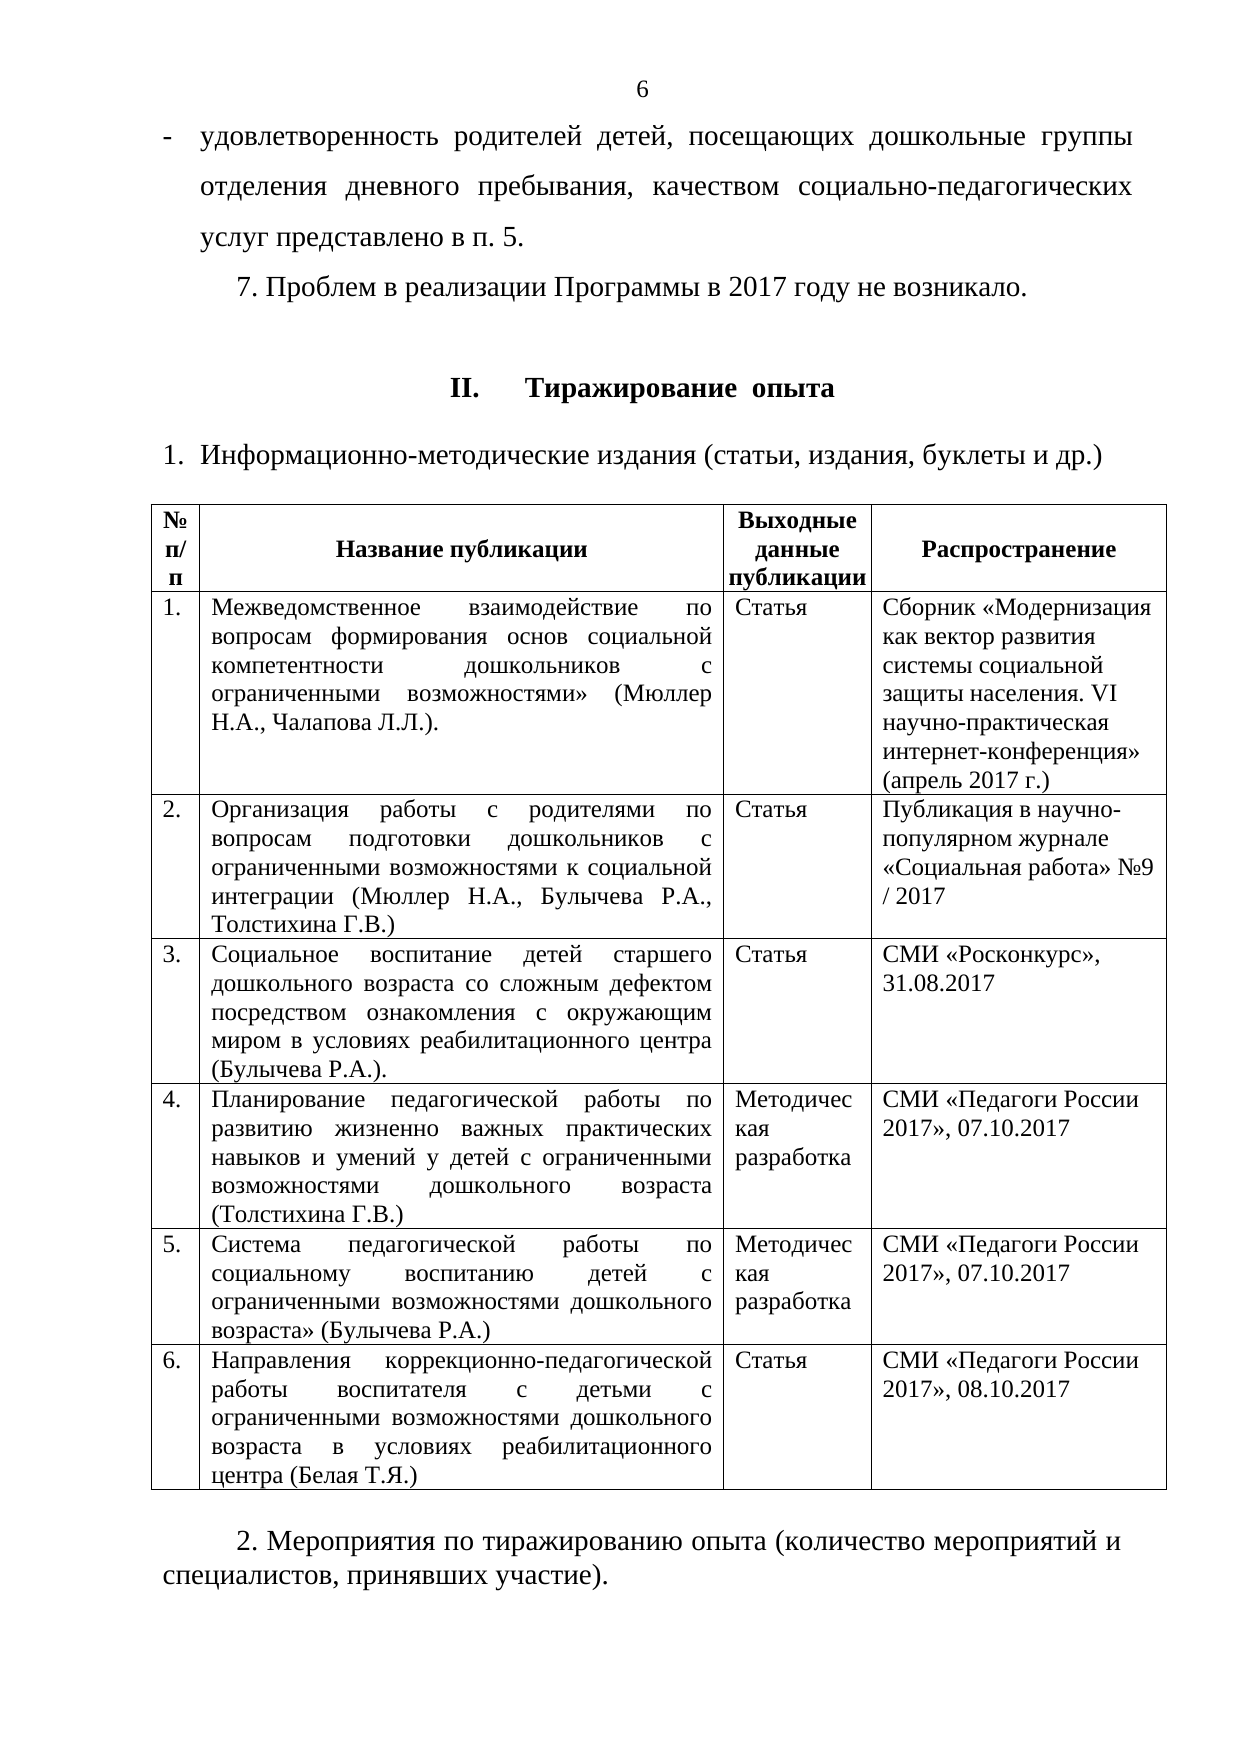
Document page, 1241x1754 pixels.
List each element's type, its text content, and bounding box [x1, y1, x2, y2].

table_cell Публикация в научно-популярном журнале «Социальная работа» №9 / 2017 [872, 795, 1166, 938]
table_cell СМИ «Педагоги России 2017», 08.10.2017 [872, 1345, 1166, 1489]
table_cell Методическая разработка [724, 1084, 871, 1228]
table_cell [152, 795, 199, 938]
table_cell Направления коррекционно-педагогической работы воспитателя с детьми с ограниченными возможностями дошкольного возраста в условиях реабилитационного центра (Белая Т.Я.) [200, 1345, 723, 1489]
list Информационно-методические издания (статьи, издания, буклеты и др.) [162, 437, 1122, 470]
text 2. Мероприятия по тиражированию опыта (количество мероприятий и специалистов, принявших участие). [162, 1523, 1122, 1590]
list удовлетворенность родителей детей, посещающих дошкольные группы отделения дневного пребывания, качеством социально-педагогических услуг представлено в п. 5. [162, 118, 1133, 252]
table_cell Организация работы с родителями по вопросам подготовки дошкольников с ограниченными возможностями к социальной интеграции (Мюллер Н.А., Булычева Р.А., Толстихина Г.В.) [200, 795, 723, 938]
list Тиражирование опыта [162, 370, 1122, 403]
table_cell [152, 1345, 199, 1489]
table_cell Система педагогической работы по социальному воспитанию детей с ограниченными возможностями дошкольного возраста» (Булычева Р.А.) [200, 1229, 723, 1344]
table_cell [152, 939, 199, 1083]
table_cell СМИ «Росконкурс», 31.08.2017 [872, 939, 1166, 1083]
table_header Распространение [872, 505, 1166, 591]
table_header Название публикации [200, 505, 723, 591]
table_cell [152, 1229, 199, 1344]
table_cell Социальное воспитание детей старшего дошкольного возраста со сложным дефектом посредством ознакомления с окружающим миром в условиях реабилитационного центра (Булычева Р.А.). [200, 939, 723, 1083]
table_cell СМИ «Педагоги России 2017», 07.10.2017 [872, 1229, 1166, 1344]
table_cell Статья [724, 592, 871, 793]
table_cell [152, 592, 199, 793]
text 7. Проблем в реализации Программы в 2017 году не возникало. [162, 269, 1122, 303]
table_header № п/п [152, 505, 199, 591]
table_cell Статья [724, 939, 871, 1083]
table_cell Статья [724, 795, 871, 938]
table_cell [152, 1084, 199, 1228]
table_cell Планирование педагогической работы по развитию жизненно важных практических навыков и умений у детей с ограниченными возможностями дошкольного возраста (Толстихина Г.В.) [200, 1084, 723, 1228]
table_cell Межведомственное взаимодействие по вопросам формирования основ социальной компетентности дошкольников с ограниченными возможностями» (Мюллер Н.А., Чалапова Л.Л.). [200, 592, 723, 793]
table_cell СМИ «Педагоги России 2017», 07.10.2017 [872, 1084, 1166, 1228]
table_cell Методическая разработка [724, 1229, 871, 1344]
table_cell Статья [724, 1345, 871, 1489]
table_cell Сборник «Модернизация как вектор развития системы социальной защиты населения. VI научно-практическая интернет-конференция» (апрель 2017 г.) [872, 592, 1166, 793]
table_header Выходные данные публикации [724, 505, 871, 591]
